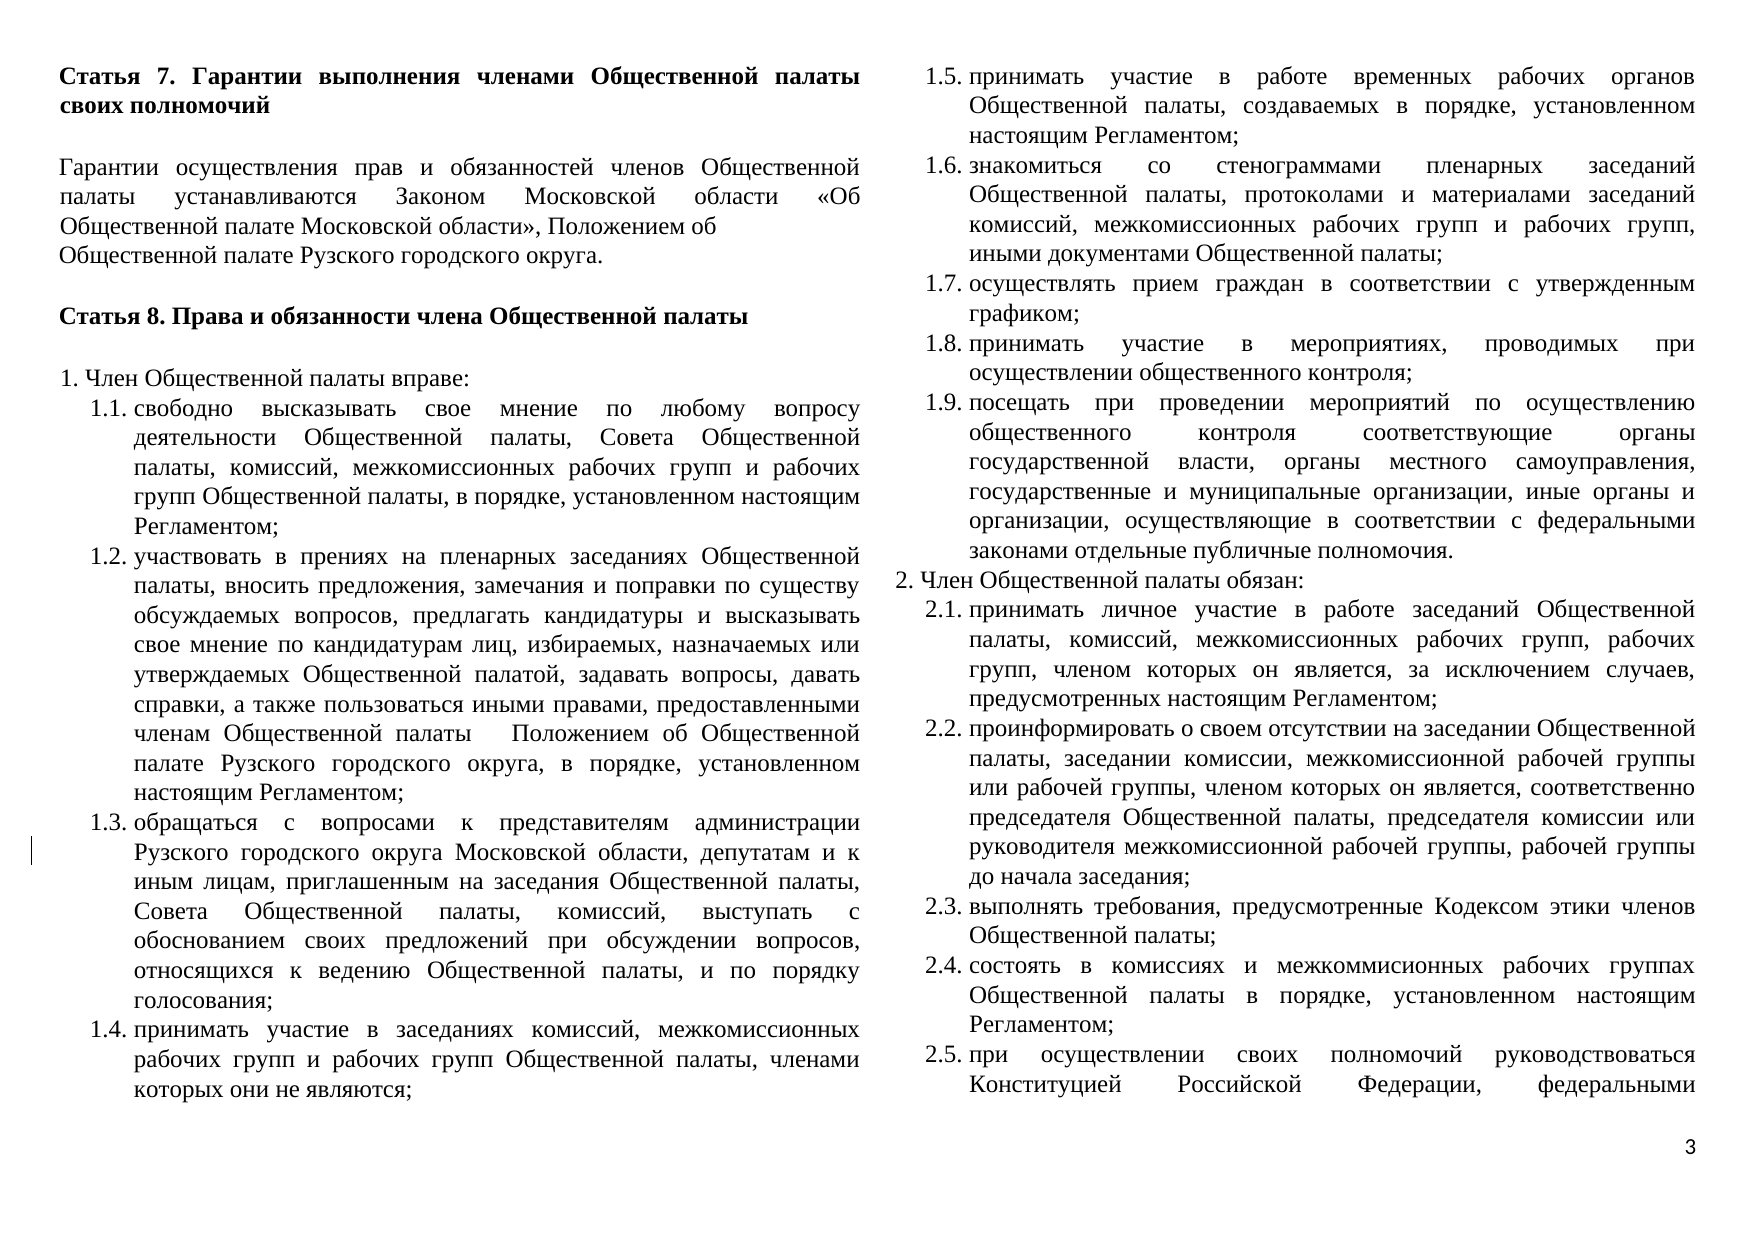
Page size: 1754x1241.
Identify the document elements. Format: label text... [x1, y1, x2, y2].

list обращаться с вопросами к представителям администрации Рузского городского округа Московской области, депутатам и к иным лицам, приглашенным на заседания Общественной палаты, Совета Общественной палаты, комиссий, выступать с обоснованием своих предложений при обсуждении вопросов, относящихся к ведению Общественной палаты, и по порядку голосования; [89, 807, 861, 1013]
list выполнять требования, предусмотренные Кодексом этики членов Общественной палаты; [925, 891, 1696, 949]
text Общественной палате Рузского городского округа. [58, 241, 861, 269]
list состоять в комиссиях и межкоммисионных рабочих группах Общественной палаты в порядке, установленном настоящим Регламентом; [925, 950, 1696, 1038]
list участвовать в прениях на пленарных заседаниях Общественной палаты, вносить предложения, замечания и поправки по существу обсуждаемых вопросов, предлагать кандидатуры и высказывать свое мнение по кандидатурам лиц, избираемых, назначаемых или утверждаемых Общественной палатой, задавать вопросы, давать справки, а также пользоваться иными правами, предоставленными членам Общественной палаты Положением об Общественной палате Рузского городского округа, в порядке, установленном настоящим Регламентом; [89, 541, 861, 806]
list знакомиться со стенограммами пленарных заседаний Общественной палаты, протоколами и материалами заседаний комиссий, межкомиссионных рабочих групп и рабочих групп, иными документами Общественной палаты; [925, 150, 1696, 267]
list принимать участие в мероприятиях, проводимых при осуществлении общественного контроля; [925, 328, 1696, 386]
subtitle Статья 7. Гарантии выполнения членами Общественной палаты своих полномочий [58, 61, 861, 119]
list посещать при проведении мероприятий по осуществлению общественного контроля соответствующие органы государственной власти, органы местного самоуправления, государственные и муниципальные организации, иные органы и организации, осуществляющие в соответствии с федеральными законами отдельные публичные полномочия. [925, 387, 1696, 564]
subtitle Статья 8. Права и обязанности члена Общественной палаты [58, 301, 861, 330]
list свободно высказывать свое мнение по любому вопросу деятельности Общественной палаты, Совета Общественной палаты, комиссий, межкомиссионных рабочих групп и рабочих групп Общественной палаты, в порядке, установленном настоящим Регламентом; [89, 393, 861, 540]
text Гарантии осуществления прав и обязанностей членов Общественной палаты устанавливаются Законом Московской области «Об Общественной палате Московской области», Положением об [58, 152, 861, 239]
list проинформировать о своем отсутствии на заседании Общественной палаты, заседании комиссии, межкомиссионной рабочей группы или рабочей группы, членом которых он является, соответственно председателя Общественной палаты, председателя комиссии или руководителя межкомиссионной рабочей группы, рабочей группы до начала заседания; [925, 713, 1696, 890]
list принимать личное участие в работе заседаний Общественной палаты, комиссий, межкомиссионных рабочих групп, рабочих групп, членом которых он является, за исключением случаев, предусмотренных настоящим Регламентом; [925, 594, 1696, 712]
list принимать участие в работе временных рабочих органов Общественной палаты, создаваемых в порядке, установленном настоящим Регламентом; [925, 61, 1696, 149]
list Член Общественной палаты обязан: [895, 565, 1696, 593]
list Член Общественной палаты вправе: [60, 363, 861, 392]
list принимать участие в заседаниях комиссий, межкомиссионных рабочих групп и рабочих групп Общественной палаты, членами которых они не являются; [89, 1014, 861, 1102]
list осуществлять прием граждан в соответствии с утвержденным графиком; [925, 268, 1696, 327]
